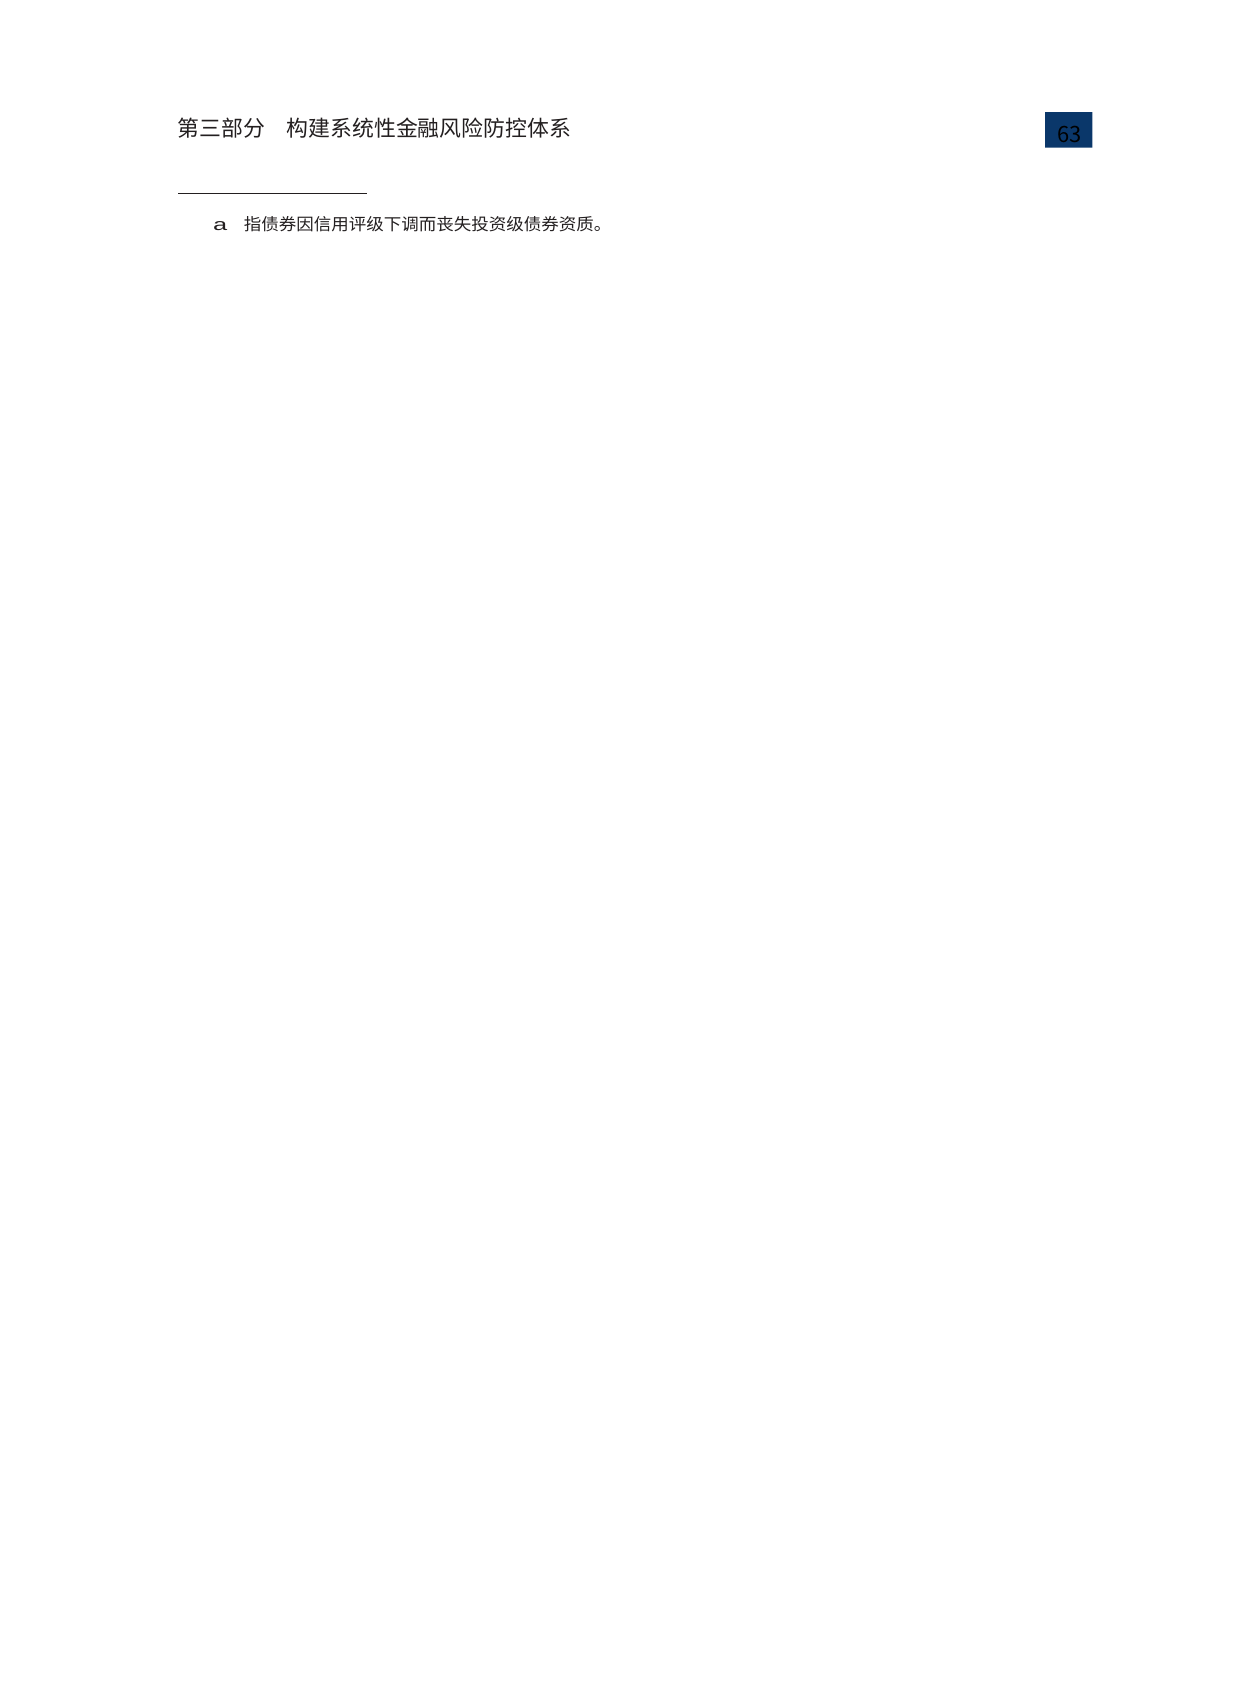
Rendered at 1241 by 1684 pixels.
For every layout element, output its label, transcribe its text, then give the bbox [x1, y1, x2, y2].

text a 指债券因信用评级下调而丧失投资级债券资质。 [212, 211, 1240, 235]
